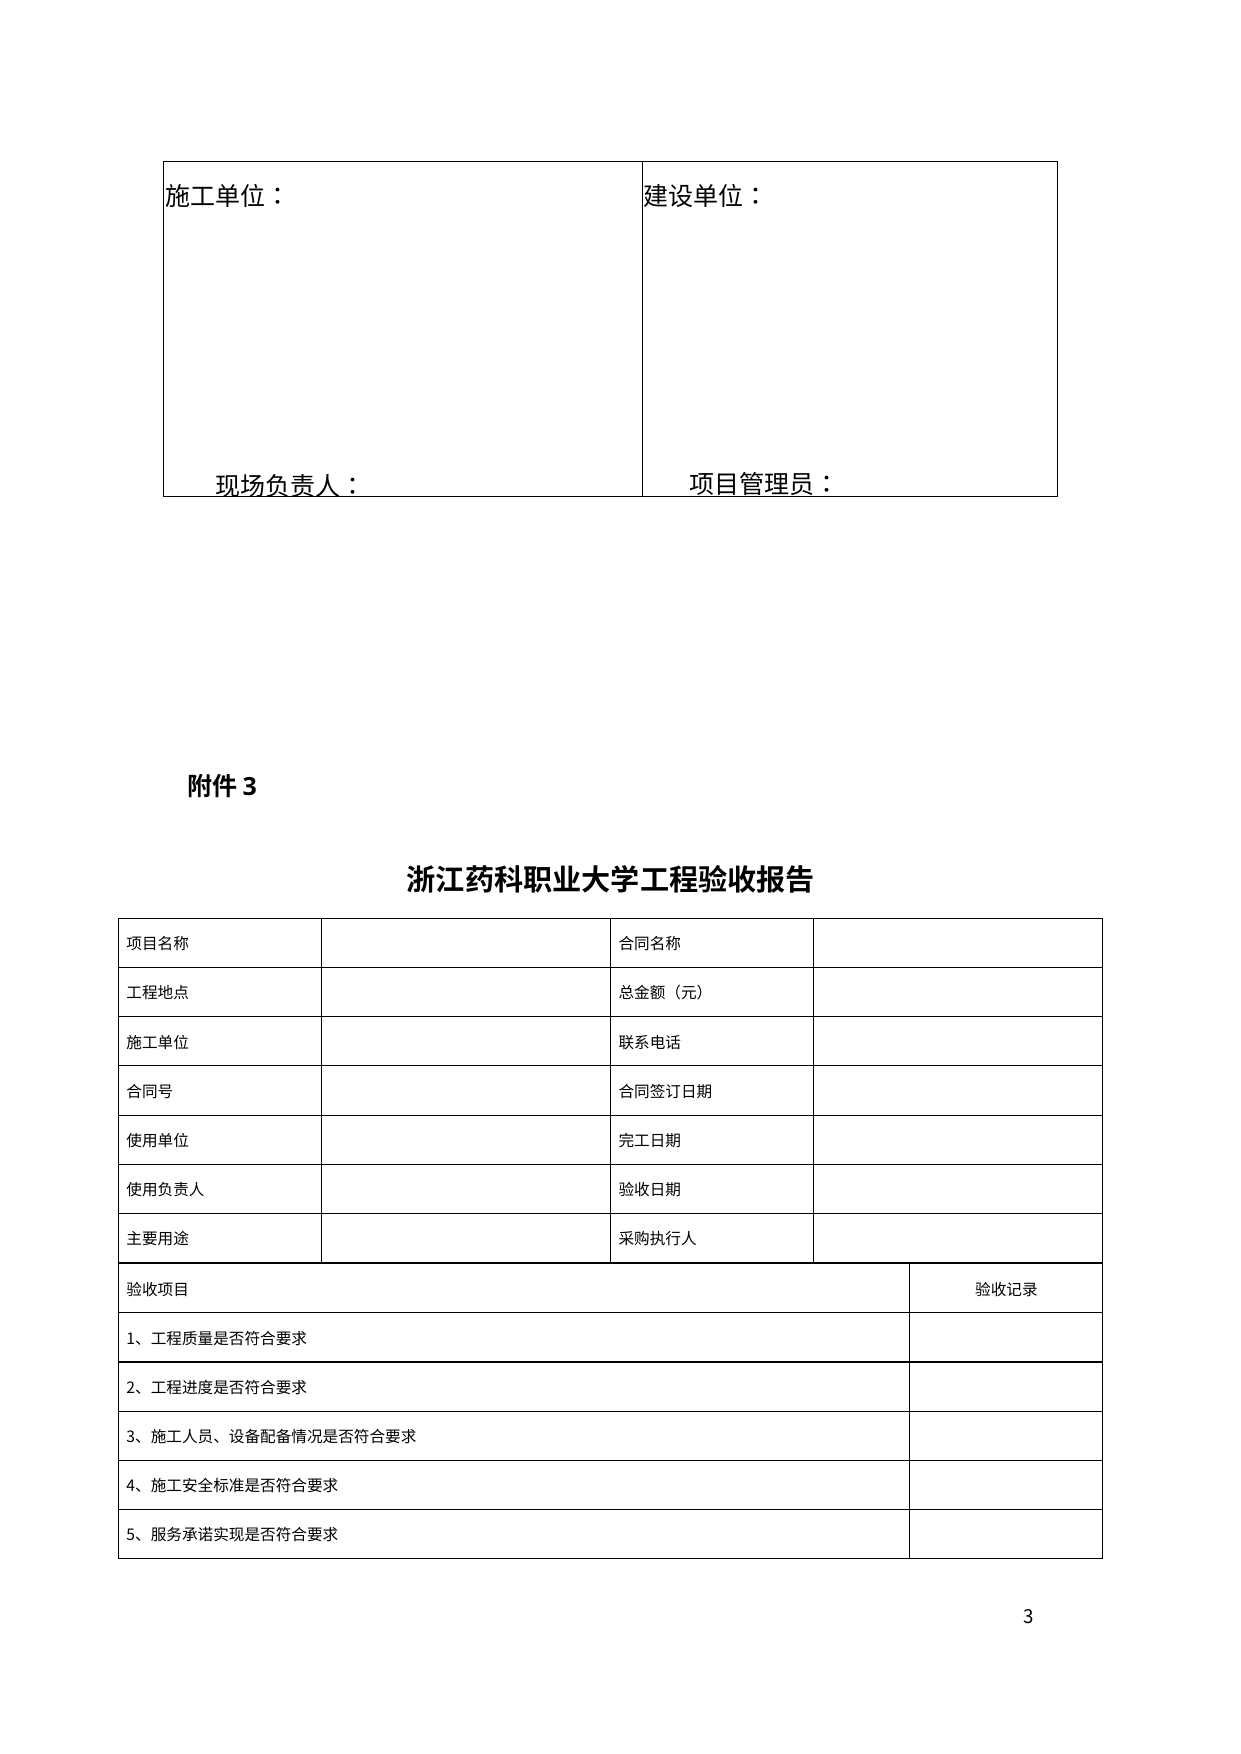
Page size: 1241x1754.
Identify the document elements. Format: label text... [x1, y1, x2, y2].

table_header [322, 919, 610, 967]
table_header 浙江药科职业大学工程验收报告 [119, 837, 1103, 918]
table_cell 总金额（元） [611, 968, 813, 1016]
table_cell 2、工程进度是否符合要求 [119, 1363, 909, 1411]
table_cell [910, 1313, 1102, 1361]
table_cell 建设单位： 项目管理员： 日 期： [643, 162, 1057, 496]
table_cell [910, 1461, 1102, 1509]
table_cell 主要用途 [119, 1214, 321, 1262]
table_cell [814, 1066, 1102, 1114]
table_cell 4、施工安全标准是否符合要求 [119, 1461, 909, 1509]
table_cell 施工单位 [119, 1017, 321, 1065]
table_cell 1、工程质量是否符合要求 [119, 1313, 909, 1361]
table_cell 完工日期 [611, 1116, 813, 1164]
table_cell [322, 1066, 610, 1114]
table_header 验收项目 [119, 1264, 909, 1312]
table_cell [322, 968, 610, 1016]
table_header 验收记录 [910, 1264, 1102, 1312]
table_cell [910, 1510, 1102, 1558]
table_cell [814, 968, 1102, 1016]
table_cell 采购执行人 [611, 1214, 813, 1262]
table_cell 联系电话 [611, 1017, 813, 1065]
table_cell 施工单位： 现场负责人： 日 期： [164, 162, 642, 496]
table_header 项目名称 [119, 919, 321, 967]
table_cell [322, 1017, 610, 1065]
table_header 合同名称 [611, 919, 813, 967]
table_cell [814, 1214, 1102, 1262]
table_cell 5、服务承诺实现是否符合要求 [119, 1510, 909, 1558]
table_cell [322, 1214, 610, 1262]
table_cell 验收日期 [611, 1165, 813, 1213]
table_cell [910, 1412, 1102, 1460]
text 附件3 [187, 752, 1039, 817]
table_cell [322, 1116, 610, 1164]
table_cell 合同签订日期 [611, 1066, 813, 1114]
table_cell [910, 1363, 1102, 1411]
table_cell 合同号 [119, 1066, 321, 1114]
table_cell 工程地点 [119, 968, 321, 1016]
table_cell 使用单位 [119, 1116, 321, 1164]
table_cell 3、施工人员、设备配备情况是否符合要求 [119, 1412, 909, 1460]
table_cell 使用负责人 [119, 1165, 321, 1213]
table_cell [814, 1116, 1102, 1164]
table_header [814, 919, 1102, 967]
table_cell [322, 1165, 610, 1213]
table_cell [814, 1165, 1102, 1213]
table_cell [814, 1017, 1102, 1065]
